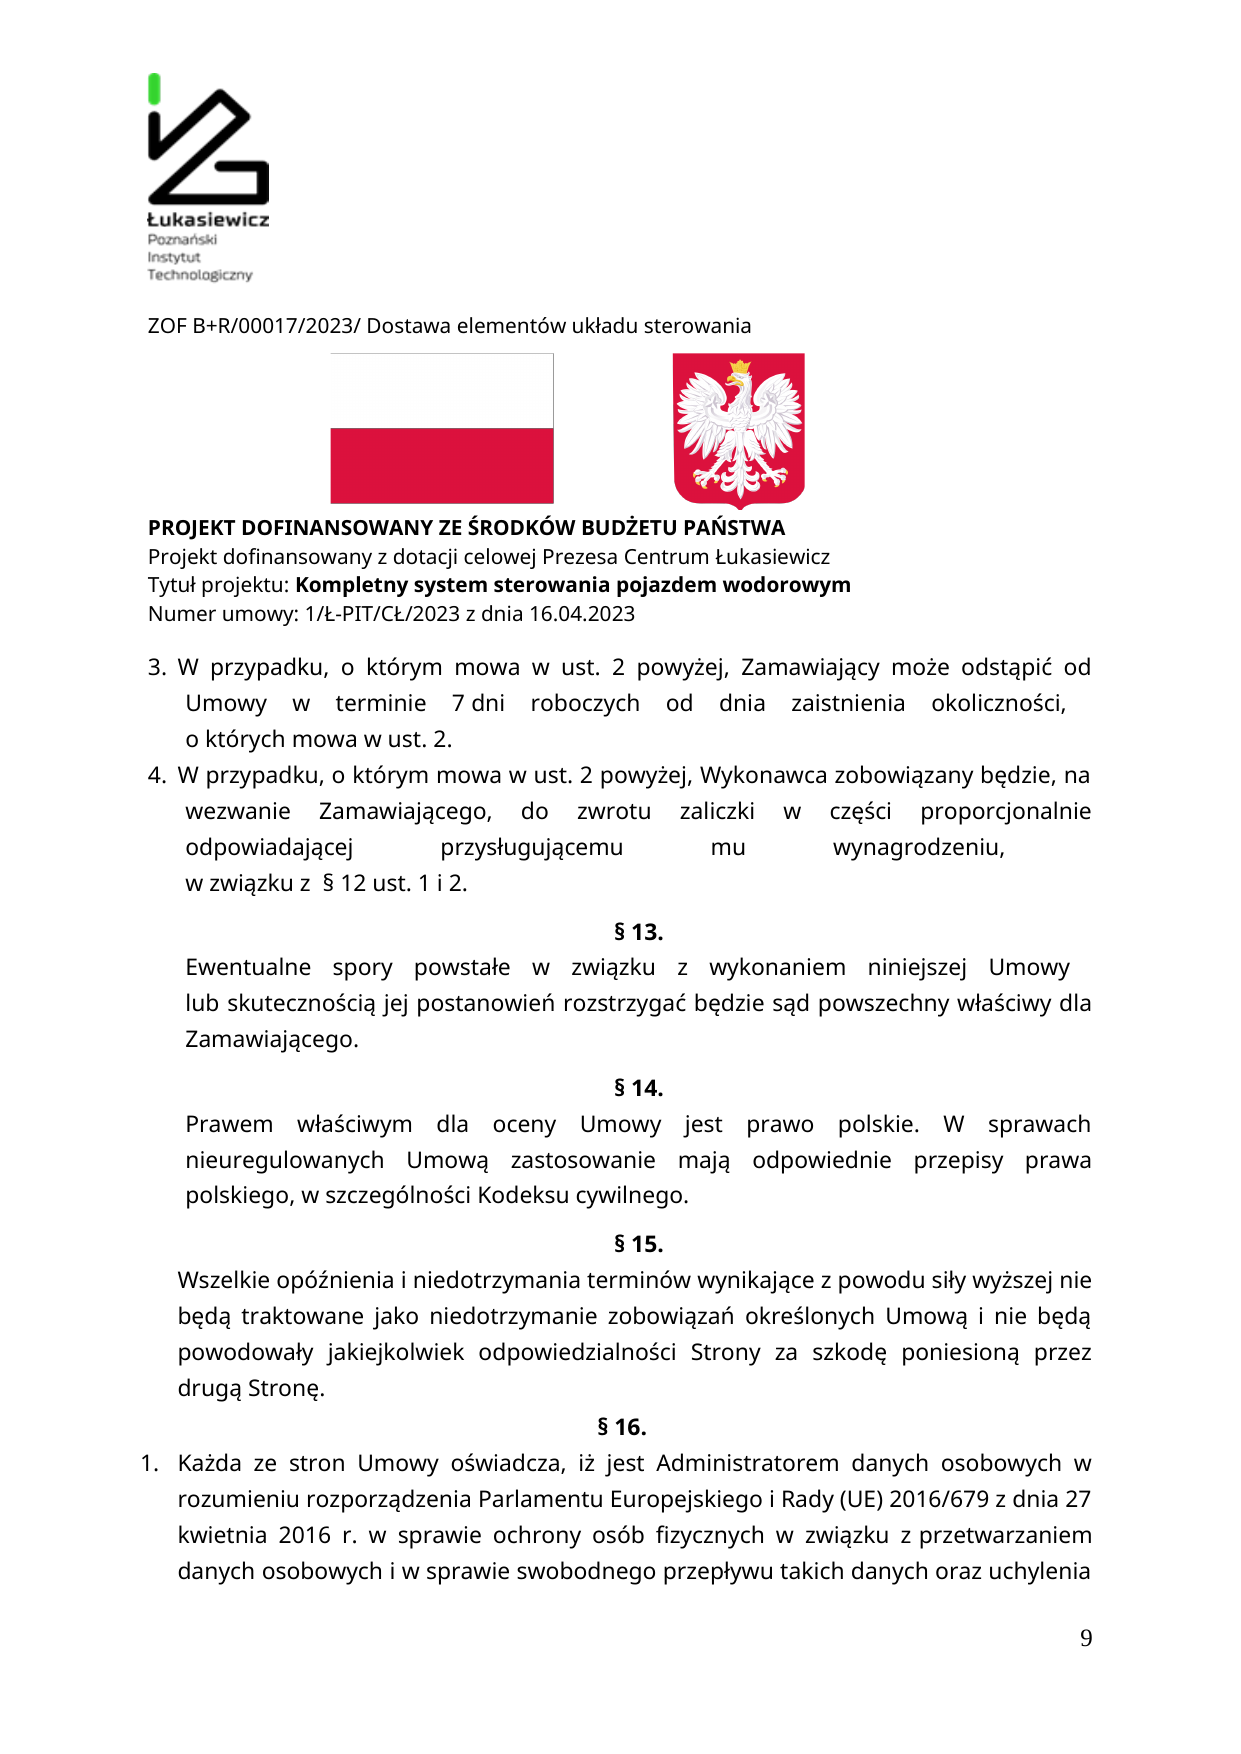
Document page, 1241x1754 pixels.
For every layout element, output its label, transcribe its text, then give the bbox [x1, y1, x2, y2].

text Prawem właściwym dla oceny Umowy jest prawo polskie. W sprawach nieuregulowanych Umową zastosowanie mają odpowiednie przepisy prawa polskiego, w szczególności Kodeksu cywilnego. [185, 1108, 1093, 1211]
picture [329, 353, 805, 510]
list W przypadku, o którym mowa w ust. 2 powyżej, Zamawiający może odstąpić od Umowy w terminie 7 dni roboczych od dnia zaistnienia okoliczności, o których mowa w ust. 2. [148, 651, 1093, 754]
text § 16. [148, 1411, 1096, 1442]
picture [147, 73, 269, 284]
list Ewentualne spory powstałe w związku z wykonaniem niniejszej Umowy lub skutecznością jej postanowień rozstrzygać będzie sąd powszechny właściwy dla Zamawiającego. [185, 951, 1093, 1054]
list § 13. [185, 915, 1093, 947]
list § 14. [185, 1072, 1093, 1103]
list W przypadku, o którym mowa w ust. 2 powyżej, Wykonawca zobowiązany będzie, na wezwanie Zamawiającego, do zwrotu zaliczki w części proporcjonalnie odpowiadającej przysługującemu mu wynagrodzeniu, w związku z § 12 ust. 1 i 2. [148, 759, 1093, 898]
list Każda ze stron Umowy oświadcza, iż jest Administratorem danych osobowych w rozumieniu rozporządzenia Parlamentu Europejskiego i Rady (UE) 2016/679 z dnia 27 kwietnia 2016 r. w sprawie ochrony osób fizycznych w związku z przetwarzaniem danych osobowych i w sprawie swobodnego przepływu takich danych oraz uchylenia dyrektywy 95/46/WE, zwanego dalej RODO, w odniesieniu do danych osobowych swoich pracowników oraz pracowników drugiej Strony, wskazanych do reprezentacji Strony i realizacji niniejszej umowy. Przekazywane na potrzeby realizacji Umowy dane osobowe są danymi zwykłymi i obejmują w szczególności imię, nazwisko, zajmowane stanowisko i miejsce pracy, numer służbowego telefonu, służbowy adres email. [140, 1447, 1093, 1586]
text Wszelkie opóźnienia i niedotrzymania terminów wynikające z powodu siły wyższej nie będą traktowane jako niedotrzymanie zobowiązań określonych Umową i nie będą powodowały jakiejkolwiek odpowiedzialności Strony za szkodę poniesioną przez drugą Stronę. [177, 1264, 1093, 1403]
list § 15. [185, 1228, 1093, 1259]
